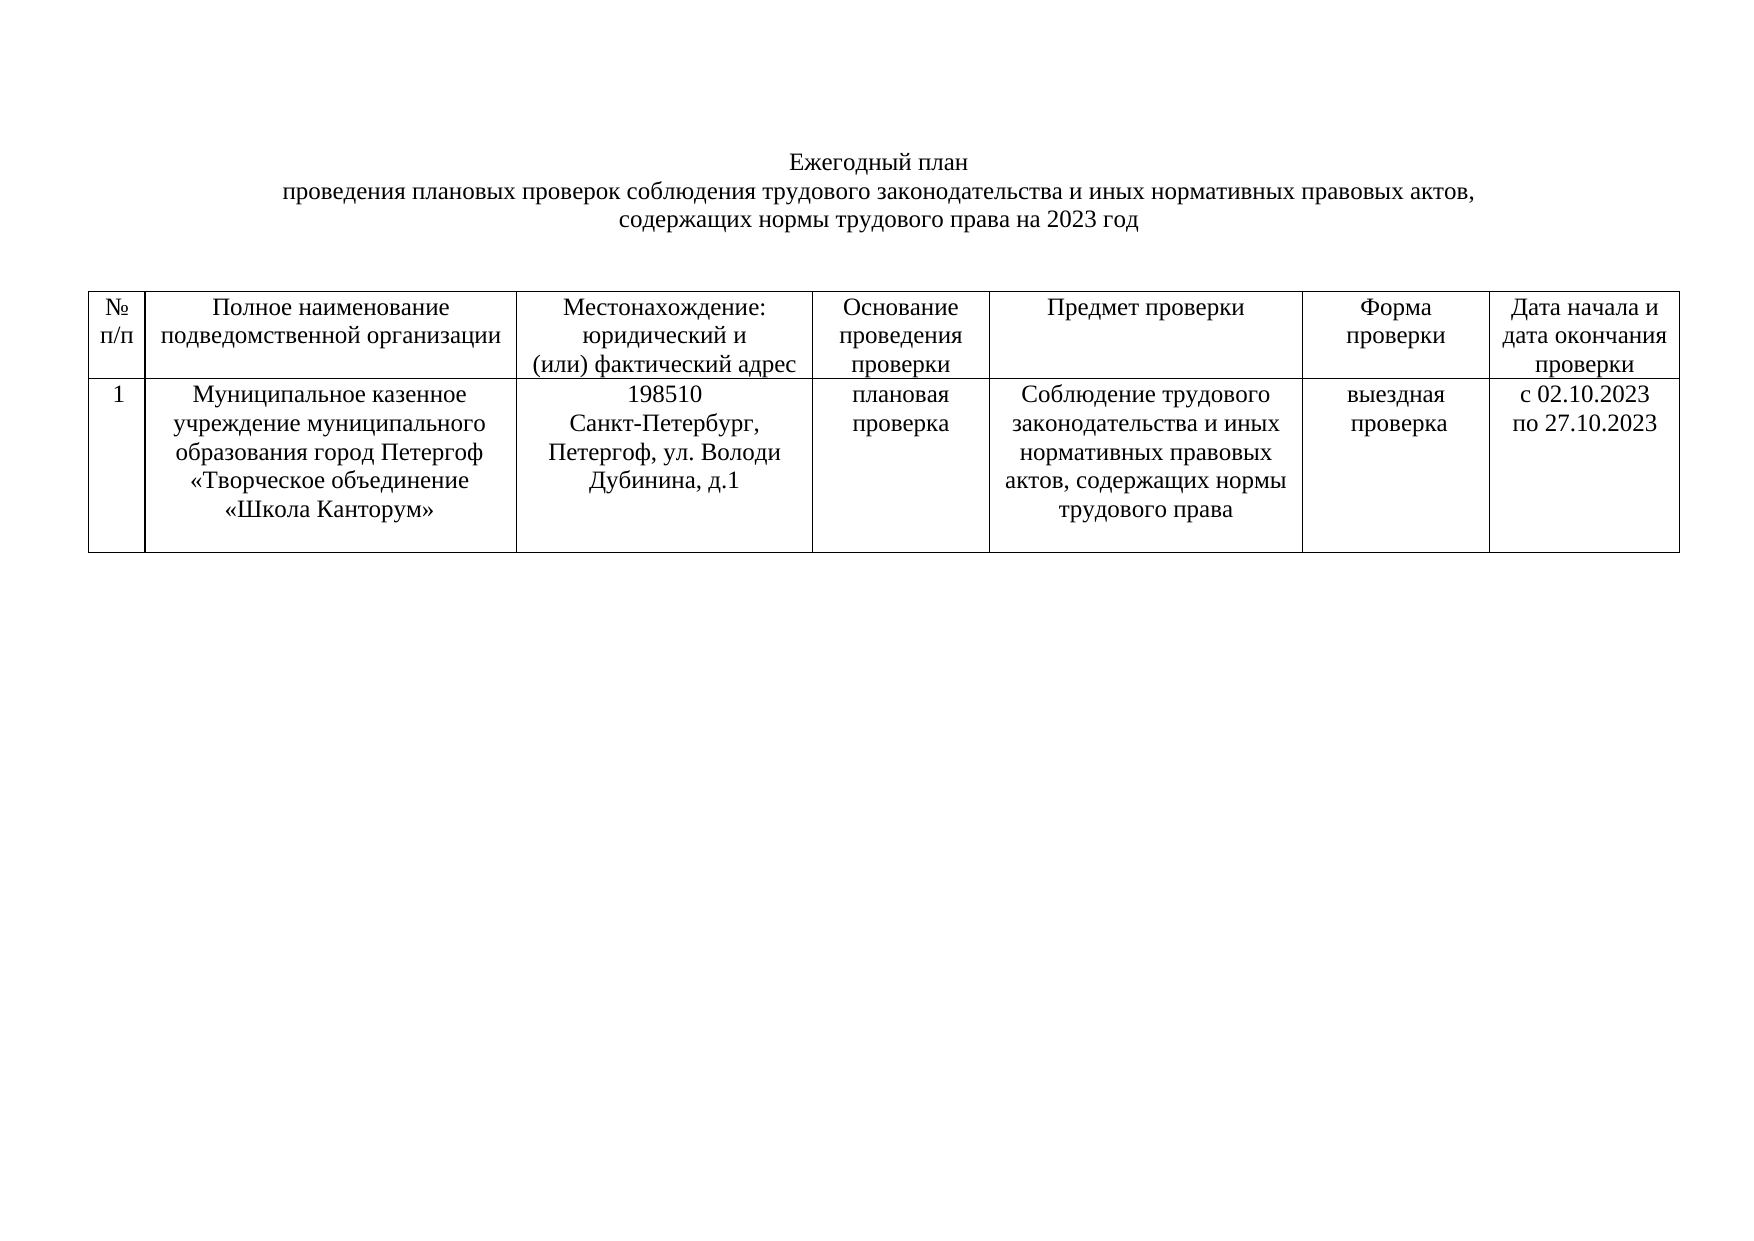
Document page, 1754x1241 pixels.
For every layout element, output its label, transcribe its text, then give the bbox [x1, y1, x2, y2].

text содержащих нормы трудового права на 2023 год [89, 204, 1668, 233]
table_header Местонахождение: юридический и (или) фактический адрес [517, 292, 812, 378]
table_header Основание проведения проверки [813, 292, 989, 378]
table_cell 1 [89, 379, 144, 552]
table_header № п/п [89, 292, 144, 378]
table_cell плановая проверка [813, 379, 989, 552]
table_header Форма проверки [1303, 292, 1489, 378]
table_cell 198510 Санкт-Петербург, Петергоф, ул. Володи Дубинина, д.1 [517, 379, 812, 552]
table_header Предмет проверки [990, 292, 1302, 378]
table_cell выездная проверка [1303, 379, 1489, 552]
table_cell Муниципальное казенное учреждение муниципального образования город Петергоф «Творческое объединение «Школа Канторум» [146, 379, 516, 552]
text проведения плановых проверок соблюдения трудового законодательства и иных нормативных правовых актов, [89, 176, 1668, 204]
table_cell Соблюдение трудового законодательства и иных нормативных правовых актов, содержащих нормы трудового права [990, 379, 1302, 552]
table_header Дата начала и дата окончания проверки [1490, 292, 1679, 378]
table_header Полное наименование подведомственной организации [146, 292, 516, 378]
table_cell с 02.10.2023 по 27.10.2023 [1490, 379, 1679, 552]
text Ежегодный план [89, 147, 1668, 176]
